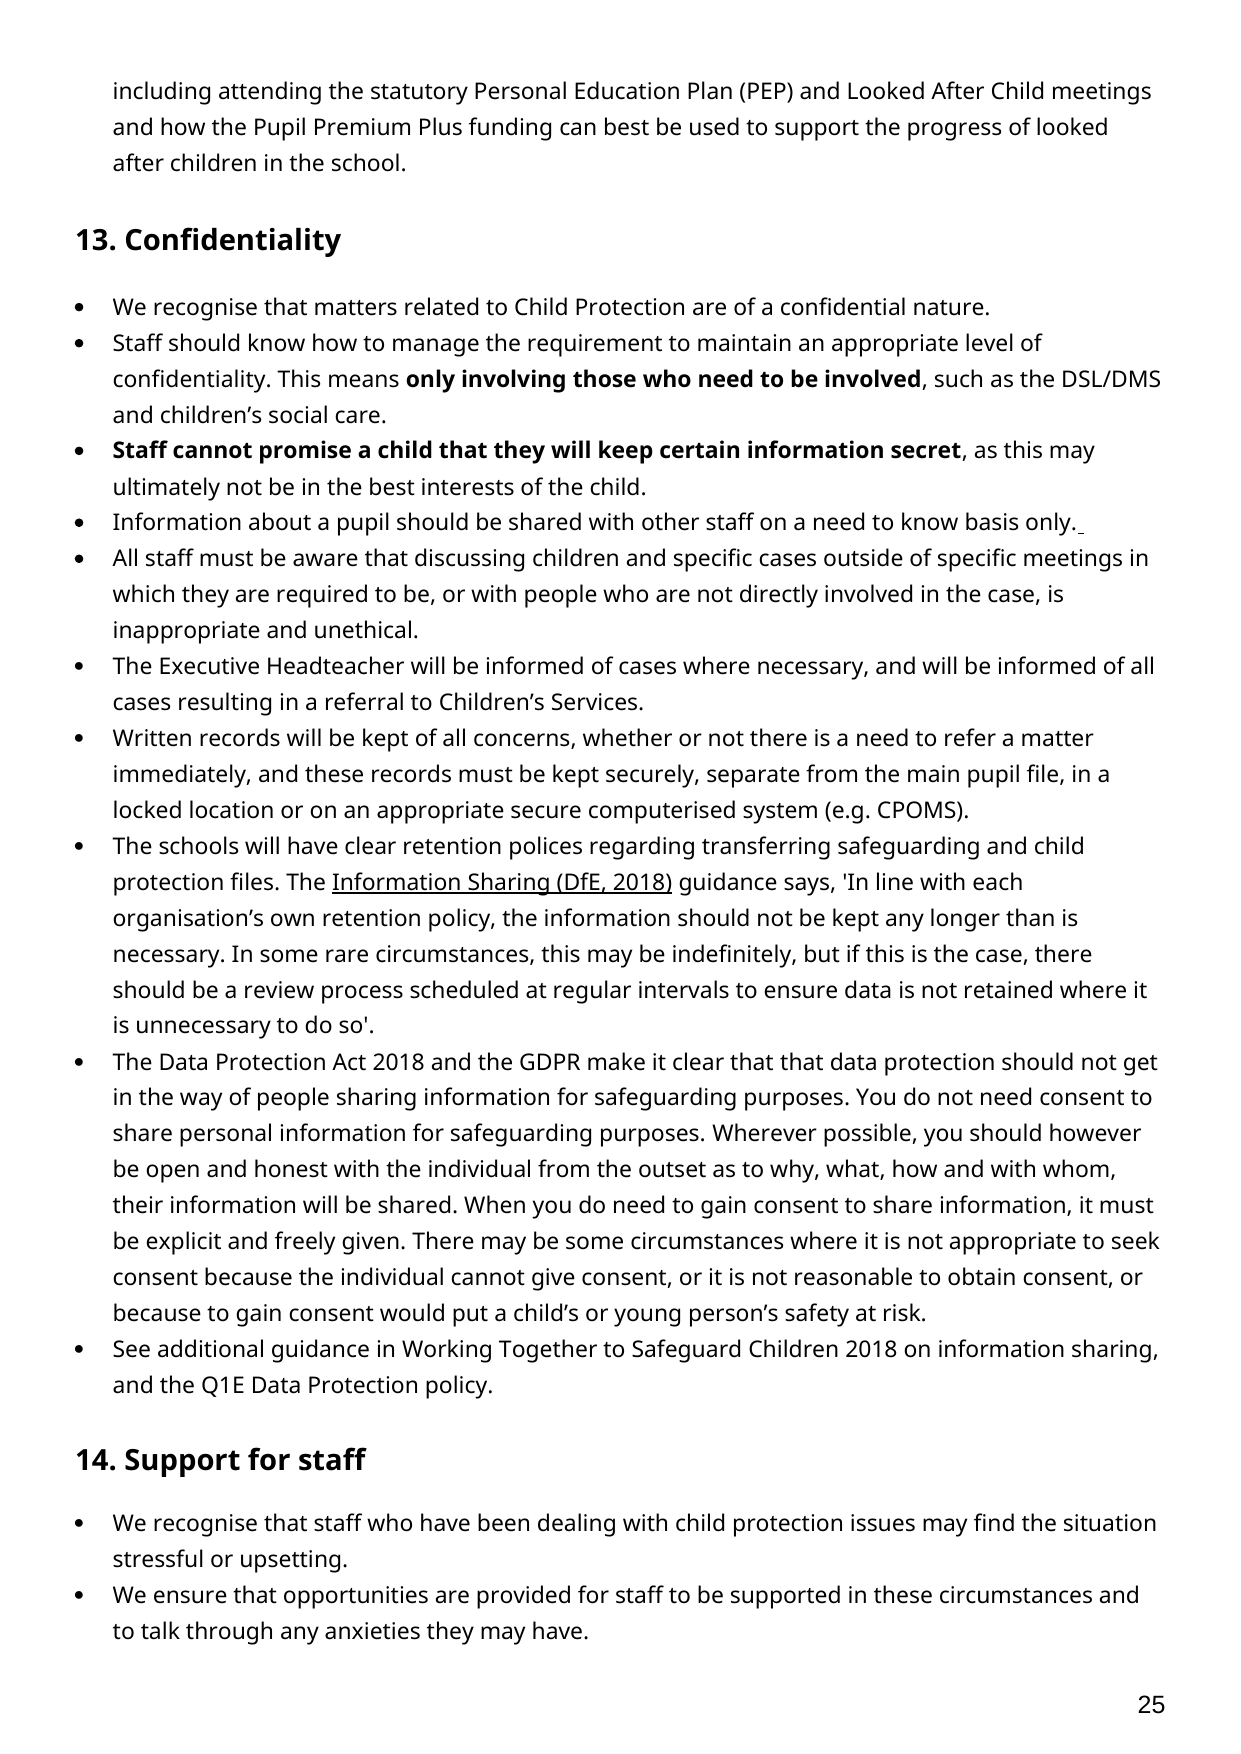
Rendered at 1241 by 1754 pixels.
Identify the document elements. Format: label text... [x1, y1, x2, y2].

list Written records will be kept of all concerns, whether or not there is a need to refer a matter immediately, and these records must be kept securely, separate from the main pupil file, in a locked location or on an appropriate secure computerised system (e.g. CPOMS). [75, 722, 1165, 825]
list We recognise that staff who have been dealing with child protection issues may find the situation stressful or upsetting. [75, 1507, 1165, 1574]
list Information about a pupil should be shared with other staff on a need to know basis only. [75, 506, 1165, 538]
list We recognise that matters related to Child Protection are of a confidential nature. [75, 291, 1165, 322]
list All staff must be aware that discussing children and specific cases outside of specific meetings in which they are required to be, or with people who are not directly involved in the case, is inappropriate and unethical. [75, 542, 1165, 645]
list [75, 75, 1165, 178]
list The Data Protection Act 2018 and the GDPR make it clear that that data protection should not get in the way of people sharing information for safeguarding purposes. You do not need consent to share personal information for safeguarding purposes. Wherever possible, you should however be open and honest with the individual from the outset as to why, what, how and with whom, their information will be shared. When you do need to gain consent to share information, it must be explicit and freely given. There may be some circumstances where it is not appropriate to seek consent because the individual cannot give consent, or it is not reasonable to obtain consent, or because to gain consent would put a child’s or young person’s safety at risk. [75, 1045, 1165, 1328]
list Staff should know how to manage the requirement to maintain an appropriate level of confidentiality. This means only involving those who need to be involved, such as the DSL/DMS and children’s social care. [75, 327, 1165, 430]
list Staff cannot promise a child that they will keep certain information secret, as this may ultimately not be in the best interests of the child. [75, 434, 1165, 502]
text 13. Confidentiality [75, 219, 1165, 258]
list See additional guidance in Working Together to Safeguard Children 2018 on information sharing, and the Q1E Data Protection policy. [75, 1333, 1165, 1400]
list We ensure that opportunities are provided for staff to be supported in these circumstances and to talk through any anxieties they may have. [75, 1579, 1165, 1646]
subtitle 14. Support for staff [75, 1439, 1165, 1478]
list The Executive Headteacher will be informed of cases where necessary, and will be informed of all cases resulting in a referral to Children’s Services. [75, 650, 1165, 717]
list The schools will have clear retention polices regarding transferring safeguarding and child protection files. The Information Sharing (DfE, 2018) guidance says, 'In line with each organisation’s own retention policy, the information should not be kept any longer than is necessary. In some rare circumstances, this may be indefinitely, but if this is the case, there should be a review process scheduled at regular intervals to ensure data is not retained where it is unnecessary to do so'. [75, 830, 1165, 1041]
